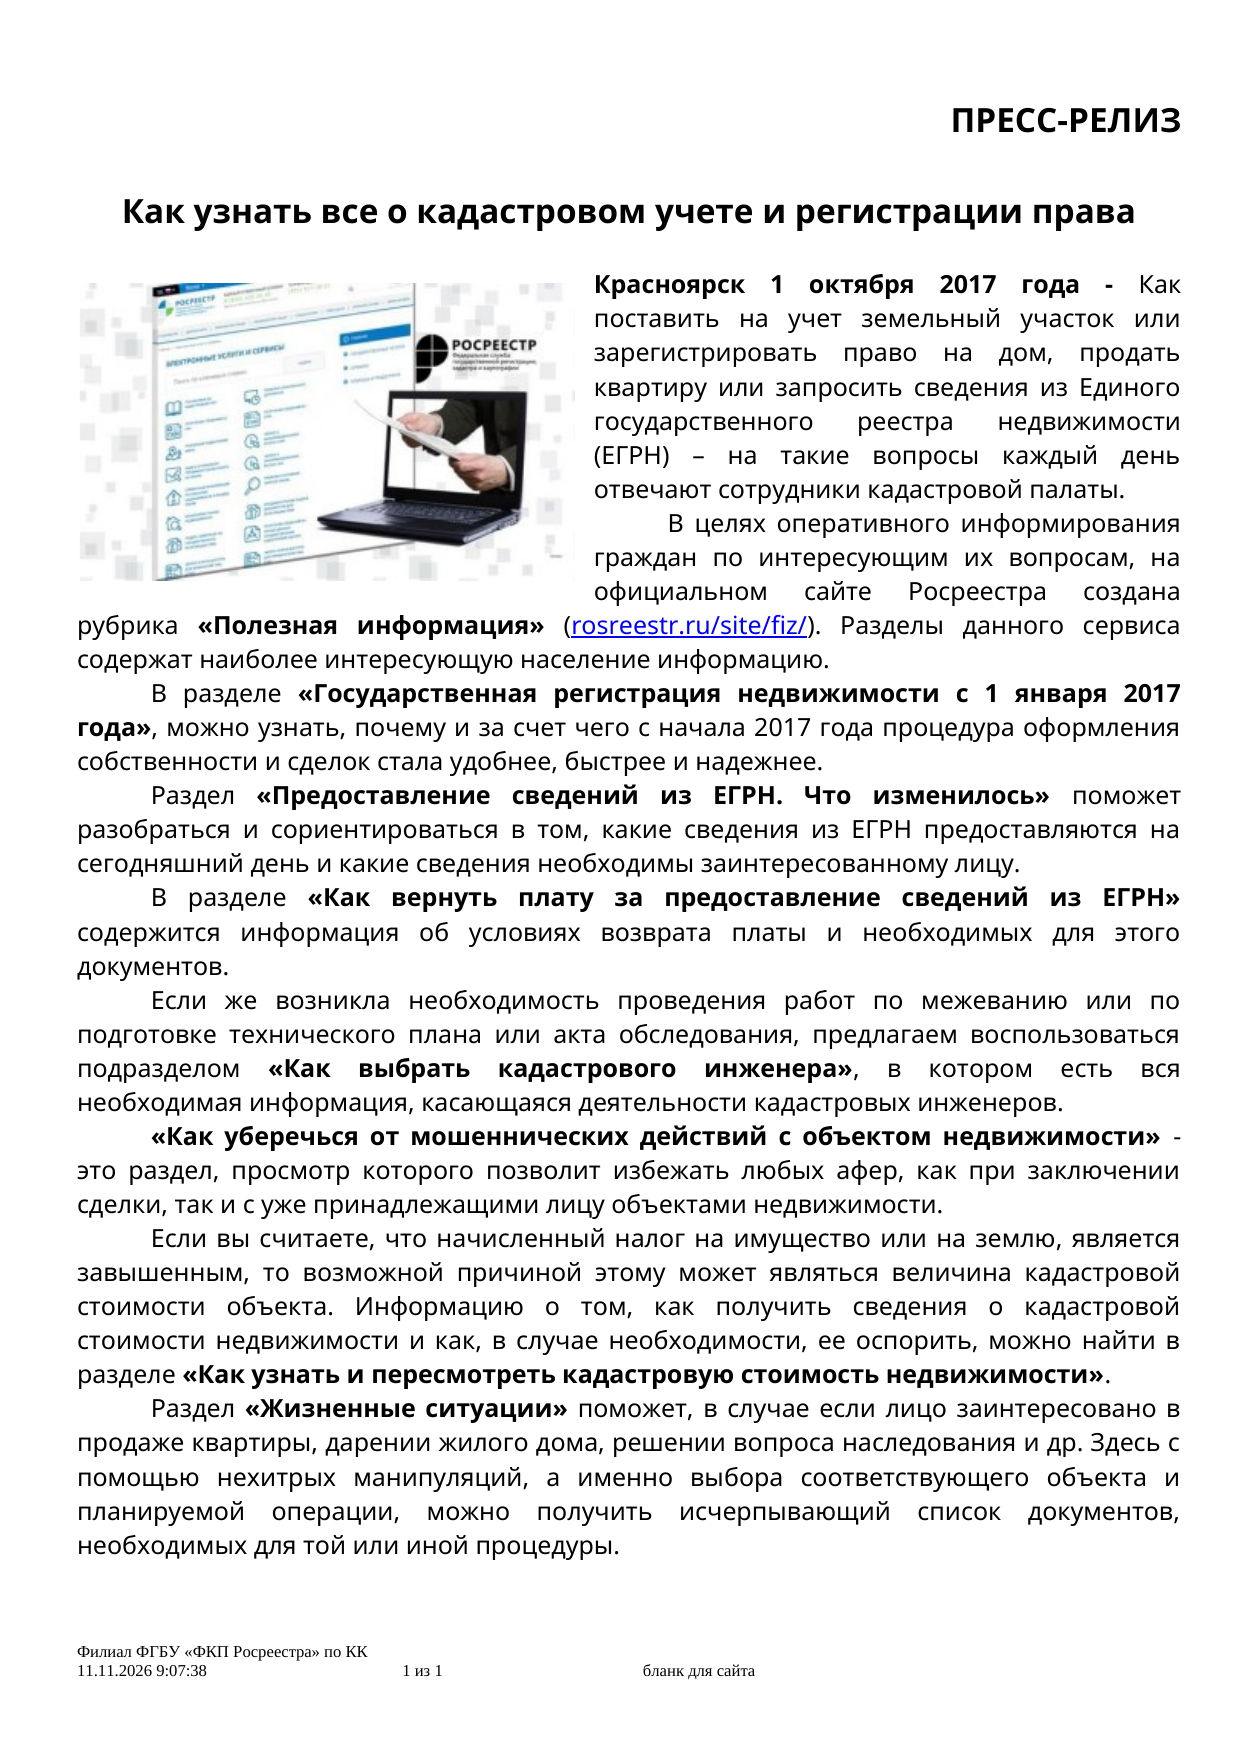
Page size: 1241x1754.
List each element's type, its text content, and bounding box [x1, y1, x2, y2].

text Если вы считаете, что начисленный налог на имущество или на землю, является завышенным, то возможной причиной этому может являться величина кадастровой стоимости объекта. Информацию о том, как получить сведения о кадастровой стоимости недвижимости и как, в случае необходимости, ее оспорить, можно найти в разделе «Как узнать и пересмотреть кадастровую стоимость недвижимости». [77, 1221, 1181, 1391]
text Раздел «Жизненные ситуации» поможет, в случае если лицо заинтересовано в продаже квартиры, дарении жилого дома, решении вопроса наследования и др. Здесь с помощью нехитрых манипуляций, а именно выбора соответствующего объекта и планируемой операции, можно получить исчерпывающий список документов, необходимых для той или иной процедуры. [77, 1391, 1181, 1561]
text Красноярск 1 октября 2017 года - Как поставить на учет земельный участок или зарегистрировать право на дом, продать квартиру или запросить сведения из Единого государственного реестра недвижимости (ЕГРН) – на такие вопросы каждый день отвечают сотрудники кадастровой палаты. [77, 267, 1181, 505]
text Как узнать все о кадастровом учете и регистрации права [77, 187, 1181, 233]
text В разделе «Как вернуть плату за предоставление сведений из ЕГРН» содержится информация об условиях возврата платы и необходимых для этого документов. [77, 880, 1181, 982]
text Если же возникла необходимость проведения работ по межеванию или по подготовке технического плана или акта обследования, предлагаем воспользоваться подразделом «Как выбрать кадастрового инженера», в котором есть вся необходимая информация, касающаяся деятельности кадастровых инженеров. [77, 982, 1181, 1118]
text Раздел «Предоставление сведений из ЕГРН. Что изменилось» поможет разобраться и сориентироваться в том, какие сведения из ЕГРН предоставляются на сегодняшний день и какие сведения необходимы заинтересованному лицу. [77, 778, 1181, 880]
text «Как уберечься от мошеннических действий с объектом недвижимости» - это раздел, просмотр которого позволит избежать любых афер, как при заключении сделки, так и с уже принадлежащими лицу объектами недвижимости. [77, 1118, 1181, 1221]
text В разделе «Государственная регистрация недвижимости с 1 января 2017 года», можно узнать, почему и за счет чего с начала 2017 года процедура оформления собственности и сделок стала удобнее, быстрее и надежнее. [77, 676, 1181, 778]
text В целях оперативного информирования граждан по интересующим их вопросам, на официальном сайте Росреестра создана рубрика «Полезная информация» (rosreestr.ru/site/fiz/). Разделы данного сервиса содержат наиболее интересующую население информацию. [77, 505, 1181, 676]
text ПРЕСС-РЕЛИЗ [77, 97, 1181, 142]
picture [79, 283, 575, 581]
